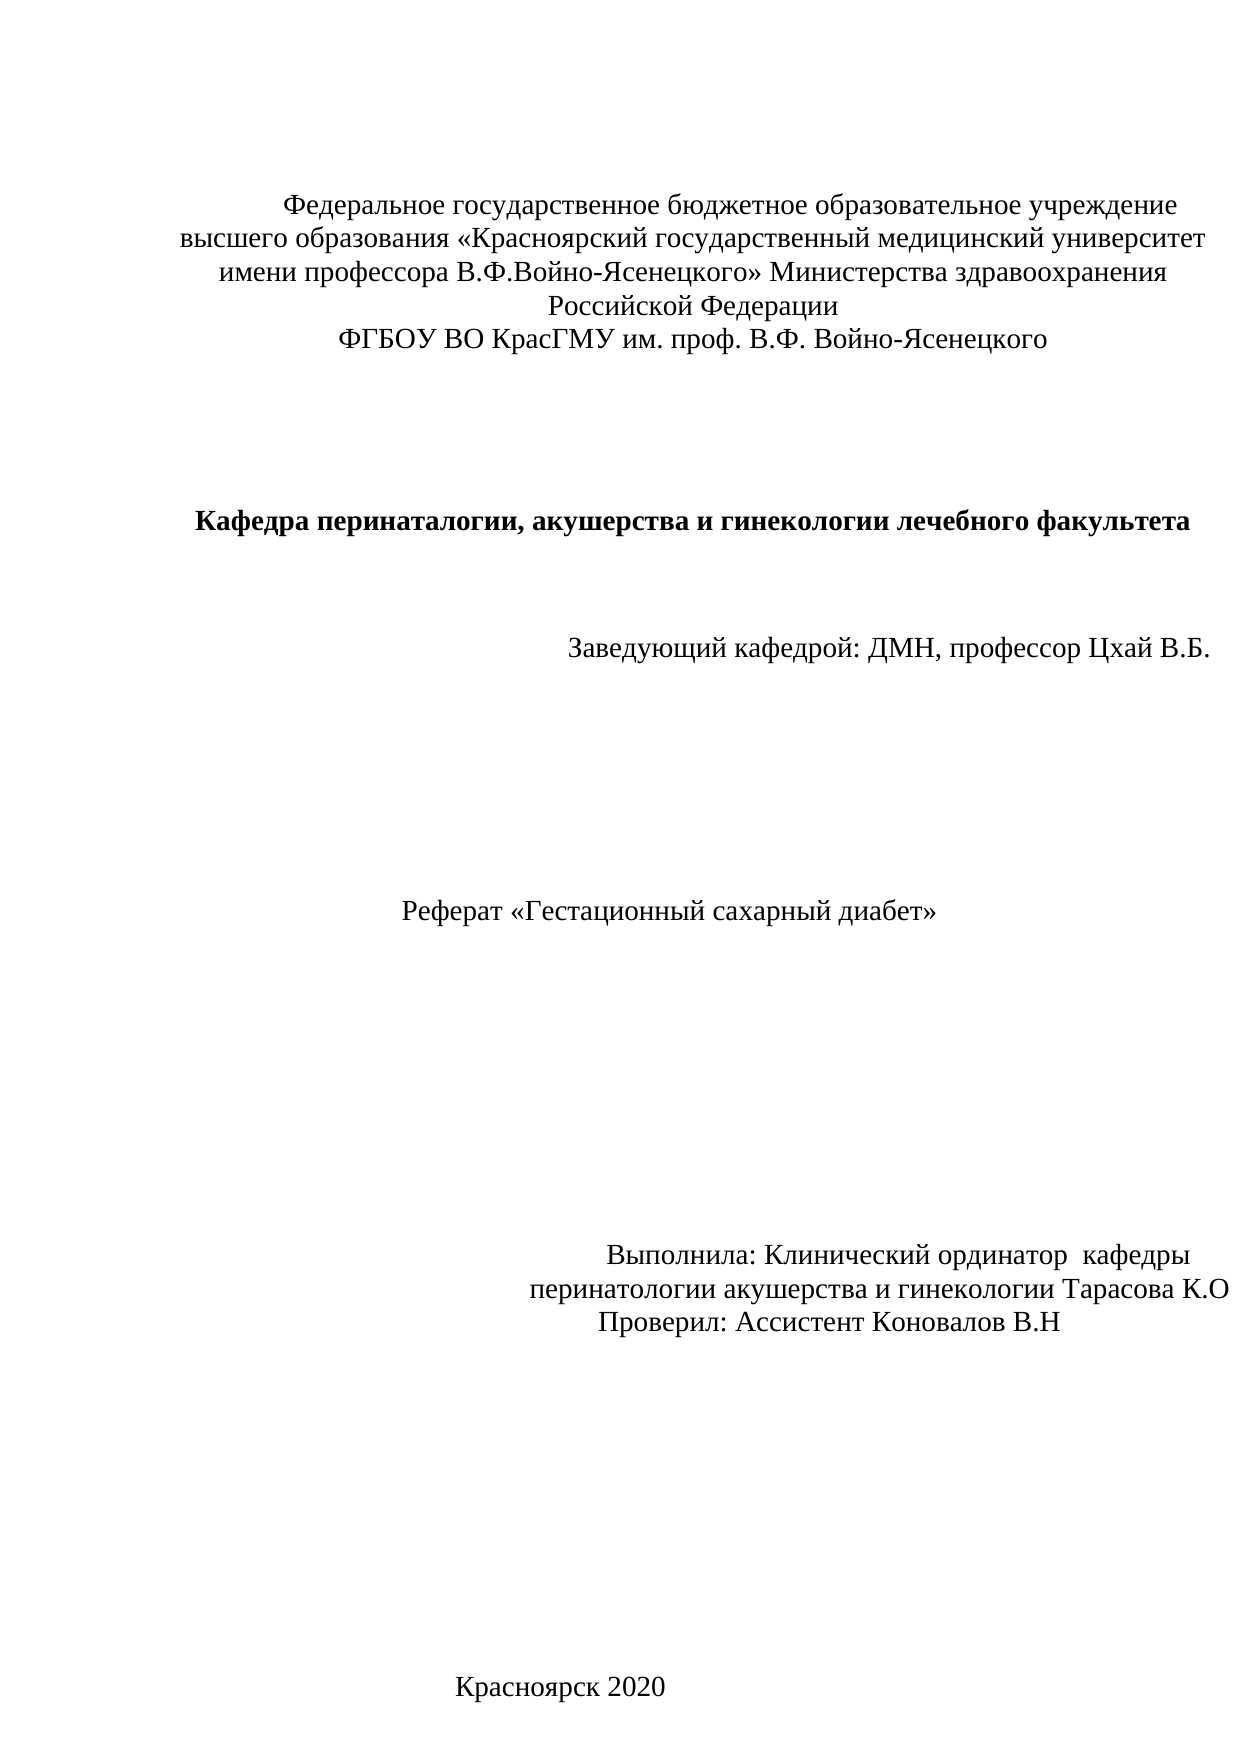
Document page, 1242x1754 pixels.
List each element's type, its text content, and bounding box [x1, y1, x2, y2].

text Проверил: Ассистент Коновалов В.Н [175, 1304, 1211, 1338]
text Заведующий кафедрой: ДМН, профессор Цхай В.Б. [175, 630, 1211, 663]
text Выполнила: Клинический ординатор кафедры перинатологии акушерства и гинекологии Тарасова К.О [234, 1237, 1242, 1304]
text Федеральное государственное бюджетное образовательное учреждение высшего образования «Красноярский государственный медицинский университет имени профессора В.Ф.Войно-Ясенецкого» Министерства здравоохранения Российской Федерации [175, 187, 1211, 321]
text Кафедра перинаталогии, акушерства и гинекологии лечебного факультета [175, 503, 1211, 537]
text Красноярск 2020 [175, 1669, 1211, 1702]
text Реферат «Гестационный сахарный диабет» [175, 893, 1211, 927]
text ФГБОУ ВО КрасГМУ им. проф. В.Ф. Войно-Ясенецкого [175, 321, 1211, 355]
